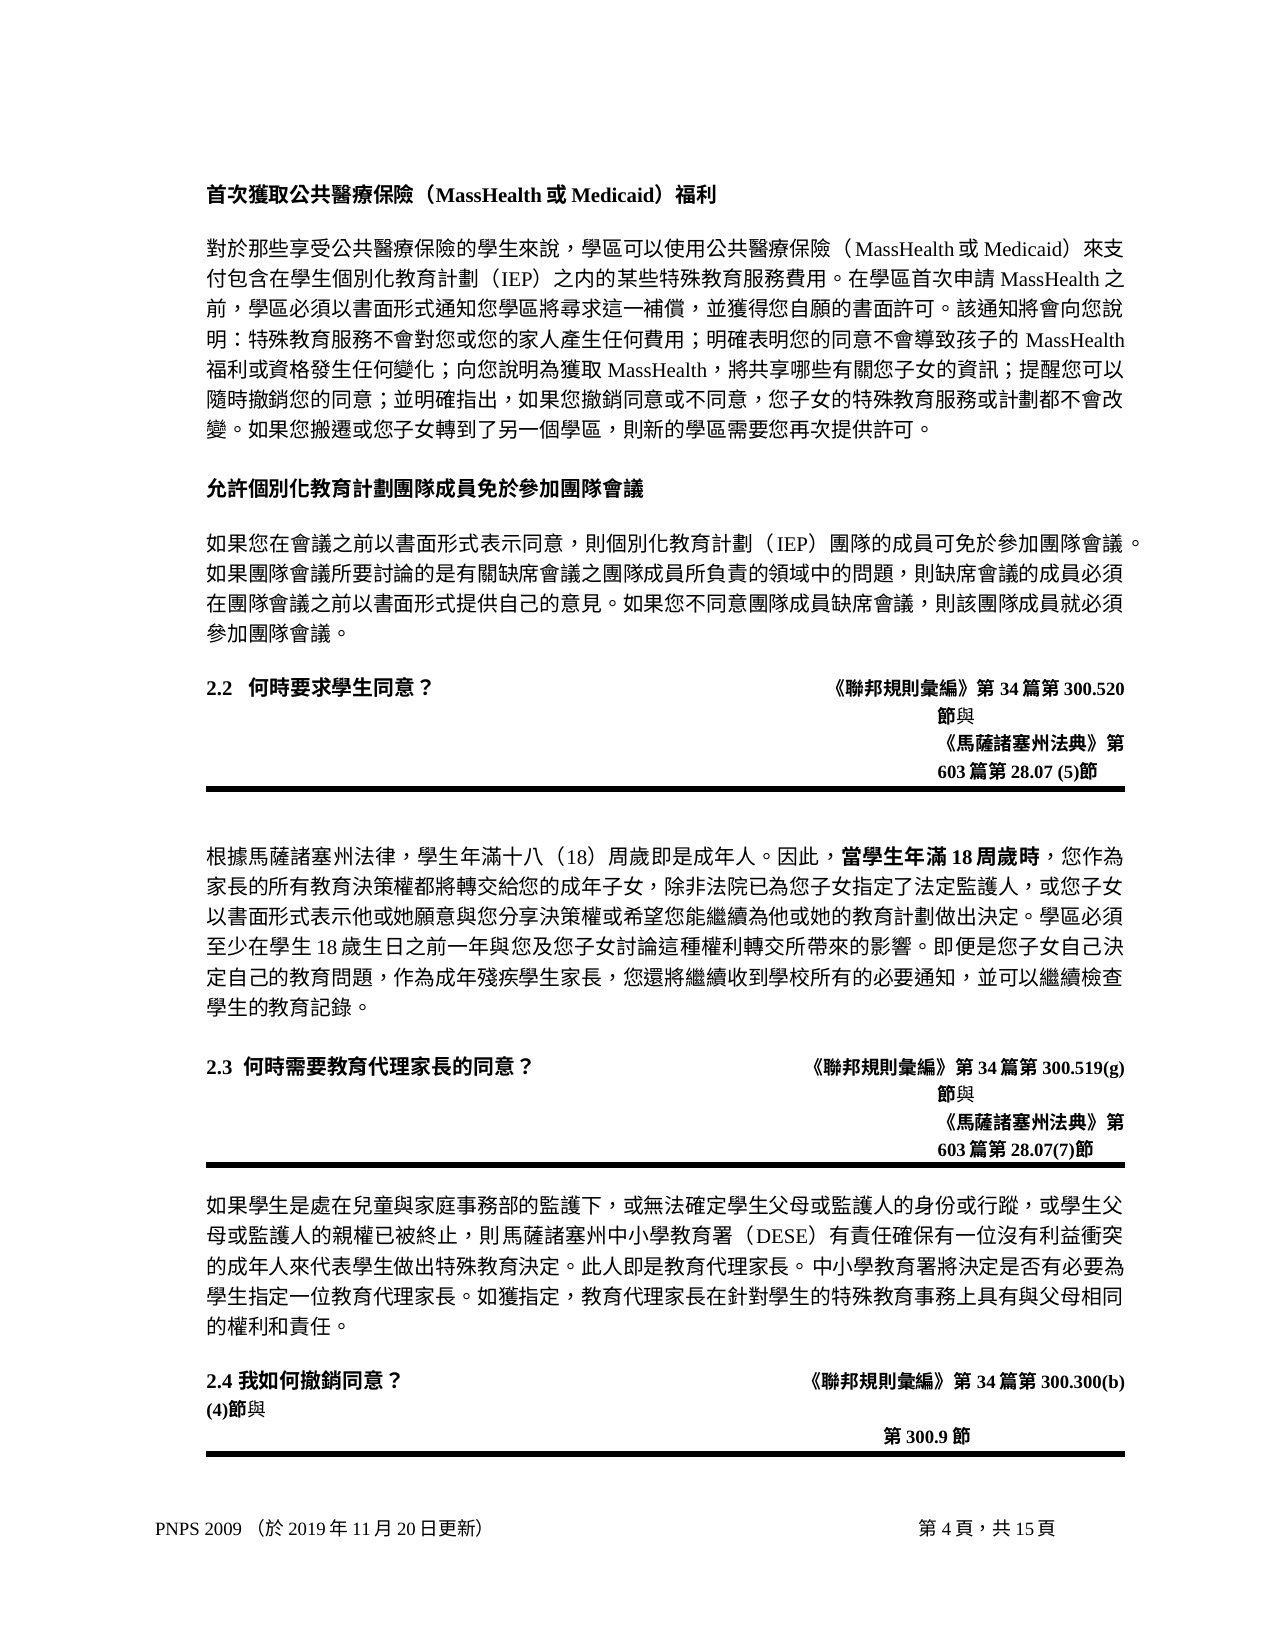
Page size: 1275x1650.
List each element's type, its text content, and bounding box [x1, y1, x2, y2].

text 《馬薩諸塞州法典》第603篇第28.07 (5)節 [206, 729, 1125, 786]
text 2.3 何時需要教育代理家長的同意？ 《聯邦規則彙編》第34篇第300.519(g)節與 [206, 1050, 1125, 1107]
text 對於那些享受公共醫療保險的學生來說，學區可以使用公共醫療保險（MassHealth或Medicaid）來支付包含在學生個別化教育計劃（IEP）之内的某些特殊教育服務費用。在學區首次申請MassHealth之前，學區必須以書面形式通知您學區將尋求這一補償，並獲得您自願的書面許可。該通知將會向您說明：特殊教育服務不會對您或您的家人產生任何費用；明確表明您的同意不會導致孩子的MassHealth福利或資格發生任何變化；向您說明為獲取MassHealth，將共享哪些有關您子女的資訊；提醒您可以隨時撤銷您的同意；並明確指出，如果您撤銷同意或不同意，您子女的特殊教育服務或計劃都不會改變。如果您搬遷或您子女轉到了另一個學區，則新的學區需要您再次提供許可。 [206, 232, 1125, 444]
text 第300.9節 [206, 1422, 1125, 1451]
text 2.4 我如何撤銷同意？ 《聯邦規則彙編》第34篇第300.300(b)(4)節與 [206, 1364, 1125, 1422]
text 允許個別化教育計劃團隊成員免於參加團隊會議 [206, 472, 1125, 503]
text 根據馬薩諸塞州法律，學生年滿十八（18）周歲即是成年人。因此，當學生年滿18周歲時，您作為家長的所有教育決策權都將轉交給您的成年子女，除非法院已為您子女指定了法定監護人，或您子女以書面形式表示他或她願意與您分享決策權或希望您能繼續為他或她的教育計劃做出決定。學區必須至少在學生18歲生日之前一年與您及您子女討論這種權利轉交所帶來的影響。即便是您子女自己決定自己的教育問題，作為成年殘疾學生家長，您還將繼續收到學校所有的必要通知，並可以繼續檢查學生的教育記錄。 [206, 840, 1125, 1021]
text 如果您在會議之前以書面形式表示同意，則個別化教育計劃（IEP）團隊的成員可免於參加團隊會議。如果團隊會議所要討論的是有關缺席會議之團隊成員所負責的領域中的問題，則缺席會議的成員必須在團隊會議之前以書面形式提供自己的意見。如果您不同意團隊成員缺席會議，則該團隊成員就必須參加團隊會議。 [206, 527, 1125, 648]
text 首次獲取公共醫療保險（MassHealth或Medicaid）福利 [206, 178, 1125, 208]
text 如果學生是處在兒童與家庭事務部的監護下，或無法確定學生父母或監護人的身份或行蹤，或學生父母或監護人的親權已被終止，則馬薩諸塞州中小學教育署（DESE）有責任確保有一位沒有利益衝突的成年人來代表學生做出特殊教育決定。此人即是教育代理家長。中小學教育署將決定是否有必要為學生指定一位教育代理家長。如獲指定，教育代理家長在針對學生的特殊教育事務上具有與父母相同的權利和責任。 [206, 1189, 1125, 1341]
text 2.2 何時要求學生同意？ 《聯邦規則彙編》第34篇第300.520節與 [206, 672, 1125, 729]
text 《馬薩諸塞州法典》第603篇第28.07(7)節 [206, 1107, 1125, 1162]
